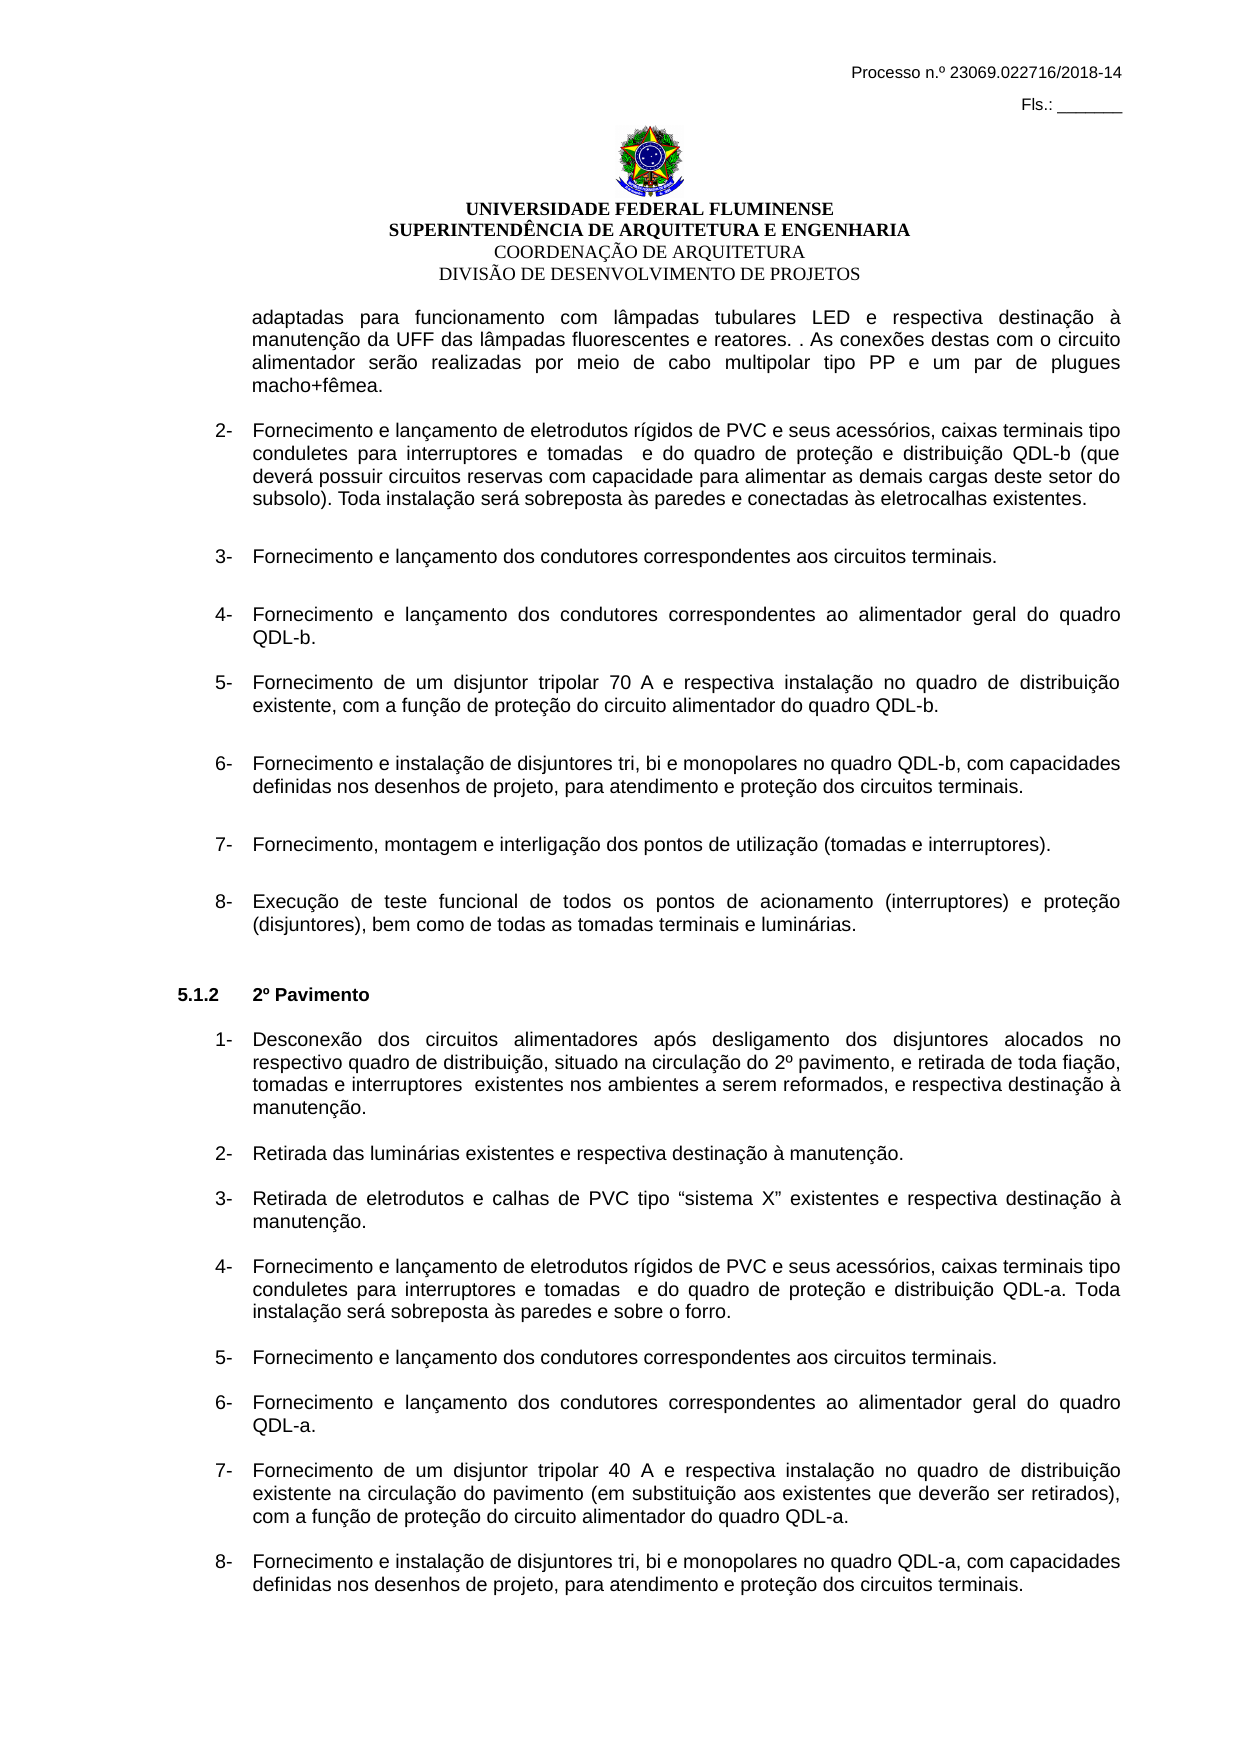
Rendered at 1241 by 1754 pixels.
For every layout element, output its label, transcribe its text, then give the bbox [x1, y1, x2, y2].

list Fornecimento e lançamento de eletrodutos rígidos de PVC e seus acessórios, caixas terminais tipo conduletes para interruptores e tomadas e do quadro de proteção e distribuição QDL-a. Toda instalação será sobreposta às paredes e sobre o forro. [215, 1255, 1122, 1323]
title Fornecimento e lançamento dos condutores correspondentes aos circuitos terminais. [215, 545, 1122, 568]
title Fornecimento, montagem e interligação dos pontos de utilização (tomadas e interruptores). [215, 832, 1122, 855]
list Fornecimento de um disjuntor tripolar 40 A e respectiva instalação no quadro de distribuição existente na circulação do pavimento (em substituição aos existentes que deverão ser retirados), com a função de proteção do circuito alimentador do quadro QDL-a. [215, 1459, 1122, 1527]
title Desconexão dos circuitos alimentadores após desligamento dos disjuntores alocados no respectivo quadro de distribuição, situado na circulação do 2º pavimento, e retirada de toda fiação, tomadas e interruptores existentes nos ambientes a serem reformados, e respectiva destinação à manutenção. [215, 1028, 1122, 1119]
list Fornecimento e lançamento dos condutores correspondentes ao alimentador geral do quadro QDL-a. [215, 1391, 1122, 1437]
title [214, 306, 1122, 396]
list Retirada de eletrodutos e calhas de PVC tipo “sistema X” existentes e respectiva destinação à manutenção. [215, 1187, 1122, 1232]
title Fornecimento e instalação de disjuntores tri, bi e monopolares no quadro QDL-b, com capacidades definidas nos desenhos de projeto, para atendimento e proteção dos circuitos terminais. [215, 752, 1122, 797]
title Fornecimento e lançamento dos condutores correspondentes ao alimentador geral do quadro QDL-b. [215, 603, 1122, 648]
list Retirada das luminárias existentes e respectiva destinação à manutenção. [215, 1141, 1122, 1164]
list Fornecimento e lançamento dos condutores correspondentes aos circuitos terminais. [215, 1346, 1122, 1368]
title Fornecimento de um disjuntor tripolar 70 A e respectiva instalação no quadro de distribuição existente, com a função de proteção do circuito alimentador do quadro QDL-b. [215, 671, 1122, 717]
title Execução de teste funcional de todos os pontos de acionamento (interruptores) e proteção (disjuntores), bem como de todas as tomadas terminais e luminárias. [215, 890, 1122, 936]
list Fornecimento e instalação de disjuntores tri, bi e monopolares no quadro QDL-a, com capacidades definidas nos desenhos de projeto, para atendimento e proteção dos circuitos terminais. [215, 1550, 1122, 1596]
subtitle 2º Pavimento [177, 983, 1122, 1005]
title Fornecimento e lançamento de eletrodutos rígidos de PVC e seus acessórios, caixas terminais tipo conduletes para interruptores e tomadas e do quadro de proteção e distribuição QDL-b (que deverá possuir circuitos reservas com capacidade para alimentar as demais cargas deste setor do subsolo). Toda instalação será sobreposta às paredes e conectadas às eletrocalhas existentes. [215, 419, 1122, 510]
